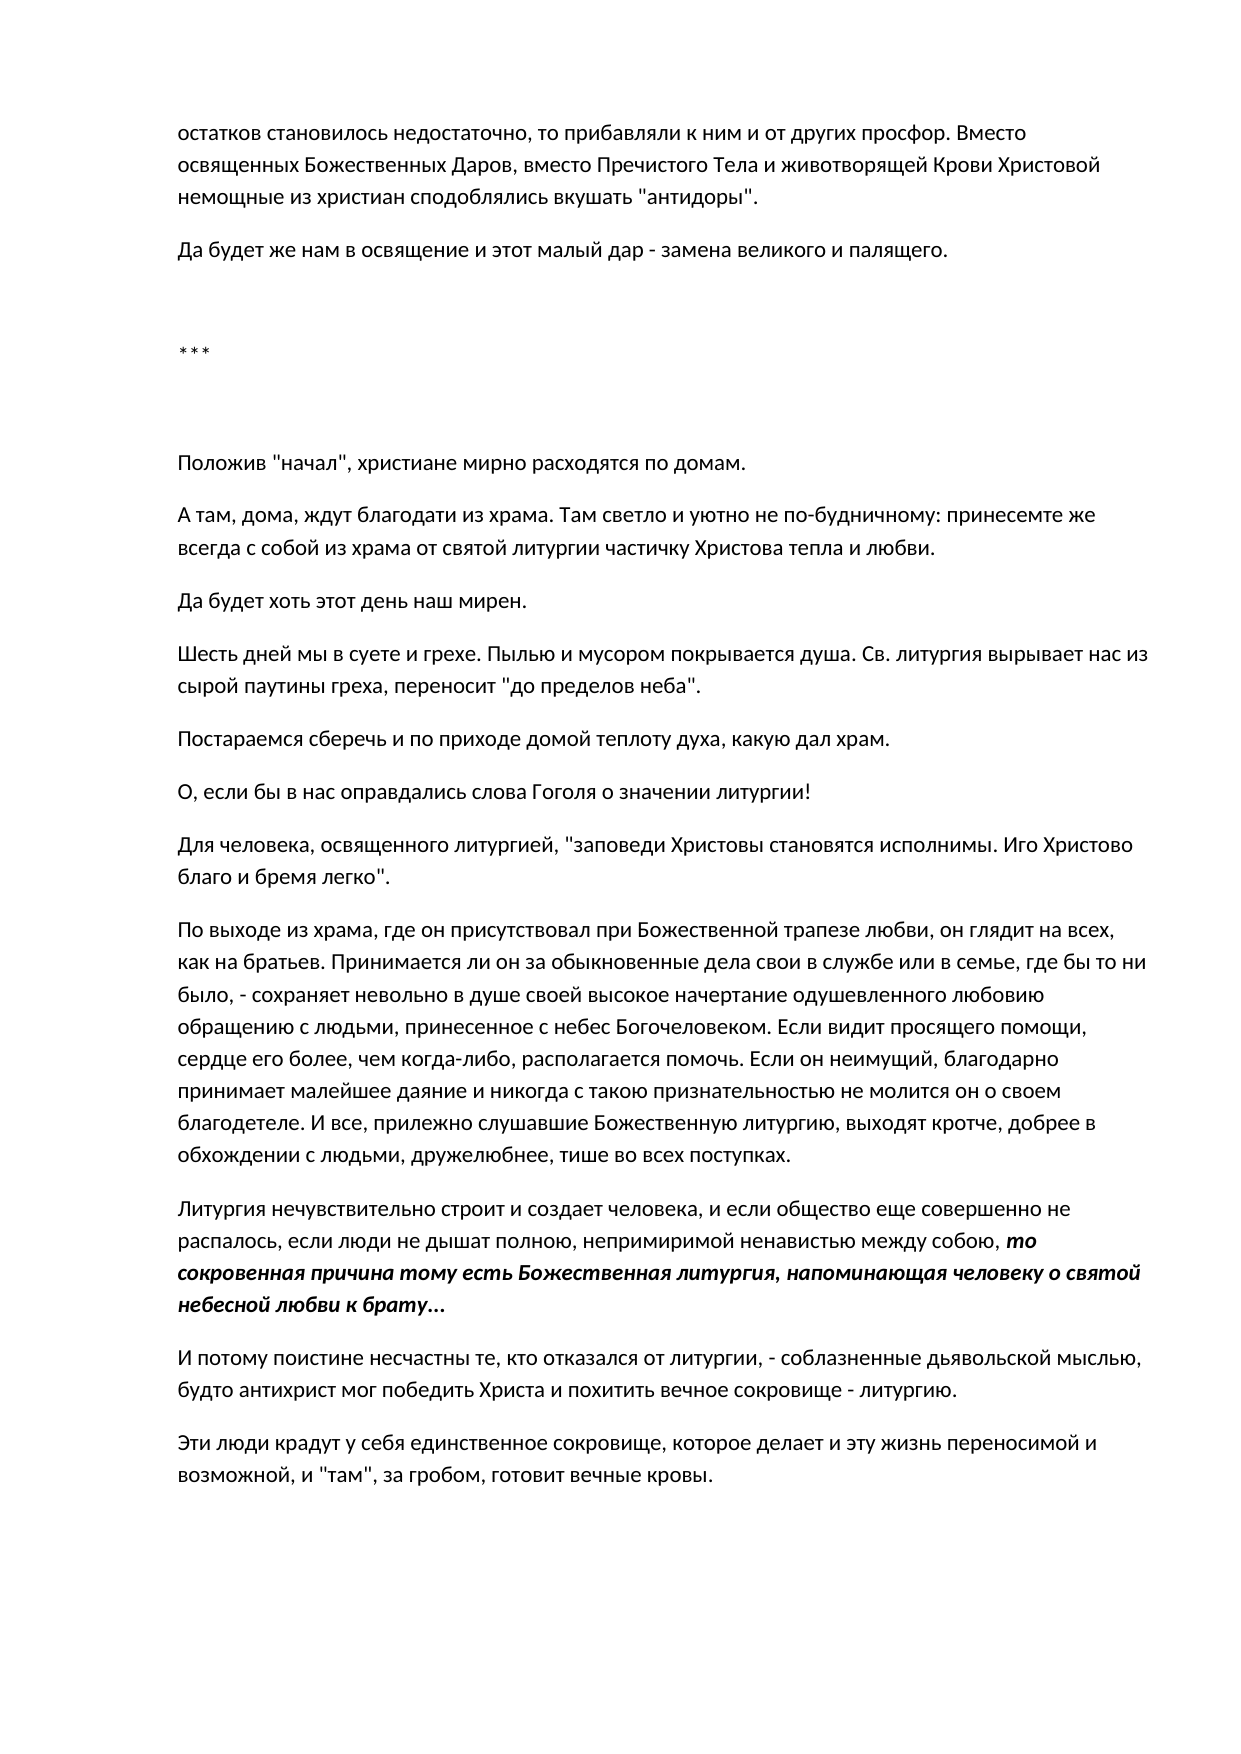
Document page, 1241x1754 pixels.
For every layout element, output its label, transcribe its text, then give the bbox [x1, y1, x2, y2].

text Положив "начал", христиане мирно расходятся по домам. [177, 448, 1152, 476]
text А там, дома, ждут благодати из храма. Там светло и уютно не по-будничному: принесемте же всегда с собой из храма от святой литургии частичку Христова тепла и любви. [177, 501, 1152, 561]
text Эти люди крадут у себя единственное сокровище, которое делает и эту жизнь переносимой и возможной, и "там", за гробом, готовит вечные кровы. [177, 1428, 1152, 1489]
text Да будет хоть этот день наш мирен. [177, 586, 1152, 614]
text О, если бы в нас оправдались слова Гоголя о значении литургии! [177, 777, 1152, 805]
text Постараемся сберечь и по приходе домой теплоту духа, какую дал храм. [177, 724, 1152, 752]
text И потому поистине несчастны те, кто отказался от литургии, - соблазненные дьявольской мыслью, будто антихрист мог победить Христа и похитить вечное сокровище - литургию. [177, 1343, 1152, 1403]
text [177, 118, 1152, 211]
text Да будет же нам в освящение и этот малый дар - замена великого и палящего. [177, 236, 1152, 263]
text *** [177, 342, 1152, 369]
text Для человека, освященного литургией, "заповеди Христовы становятся исполнимы. Иго Христово благо и бремя легко". [177, 830, 1152, 890]
text По выходе из храма, где он присутствовал при Божественной трапезе любви, он глядит на всех, как на братьев. Принимается ли он за обыкновенные дела свои в службе или в семье, где бы то ни было, - сохраняет невольно в душе своей высокое начертание одушевленного любовию обращению с людьми, принесенное с небес Богочеловеком. Если видит просящего помощи, сердце его более, чем когда-либо, располагается помочь. Если он неимущий, благодарно принимает малейшее даяние и никогда с такою признательностью не молится он о своем благодетеле. И все, прилежно слушавшие Божественную литургию, выходят кротче, добрее в обхождении с людьми, дружелюбнее, тише во всех поступках. [177, 915, 1152, 1169]
text Литургия нечувствительно строит и создает человека, и если общество еще совершенно не распалось, если люди не дышат полною, непримиримой ненавистью между собою, то сокровенная причина тому есть Божественная литургия, напоминающая человеку о святой небесной любви к брату... [177, 1194, 1152, 1318]
text Шесть дней мы в суете и грехе. Пылью и мусором покрывается душа. Св. литургия вырывает нас из сырой паутины греха, переносит "до пределов неба". [177, 639, 1152, 699]
